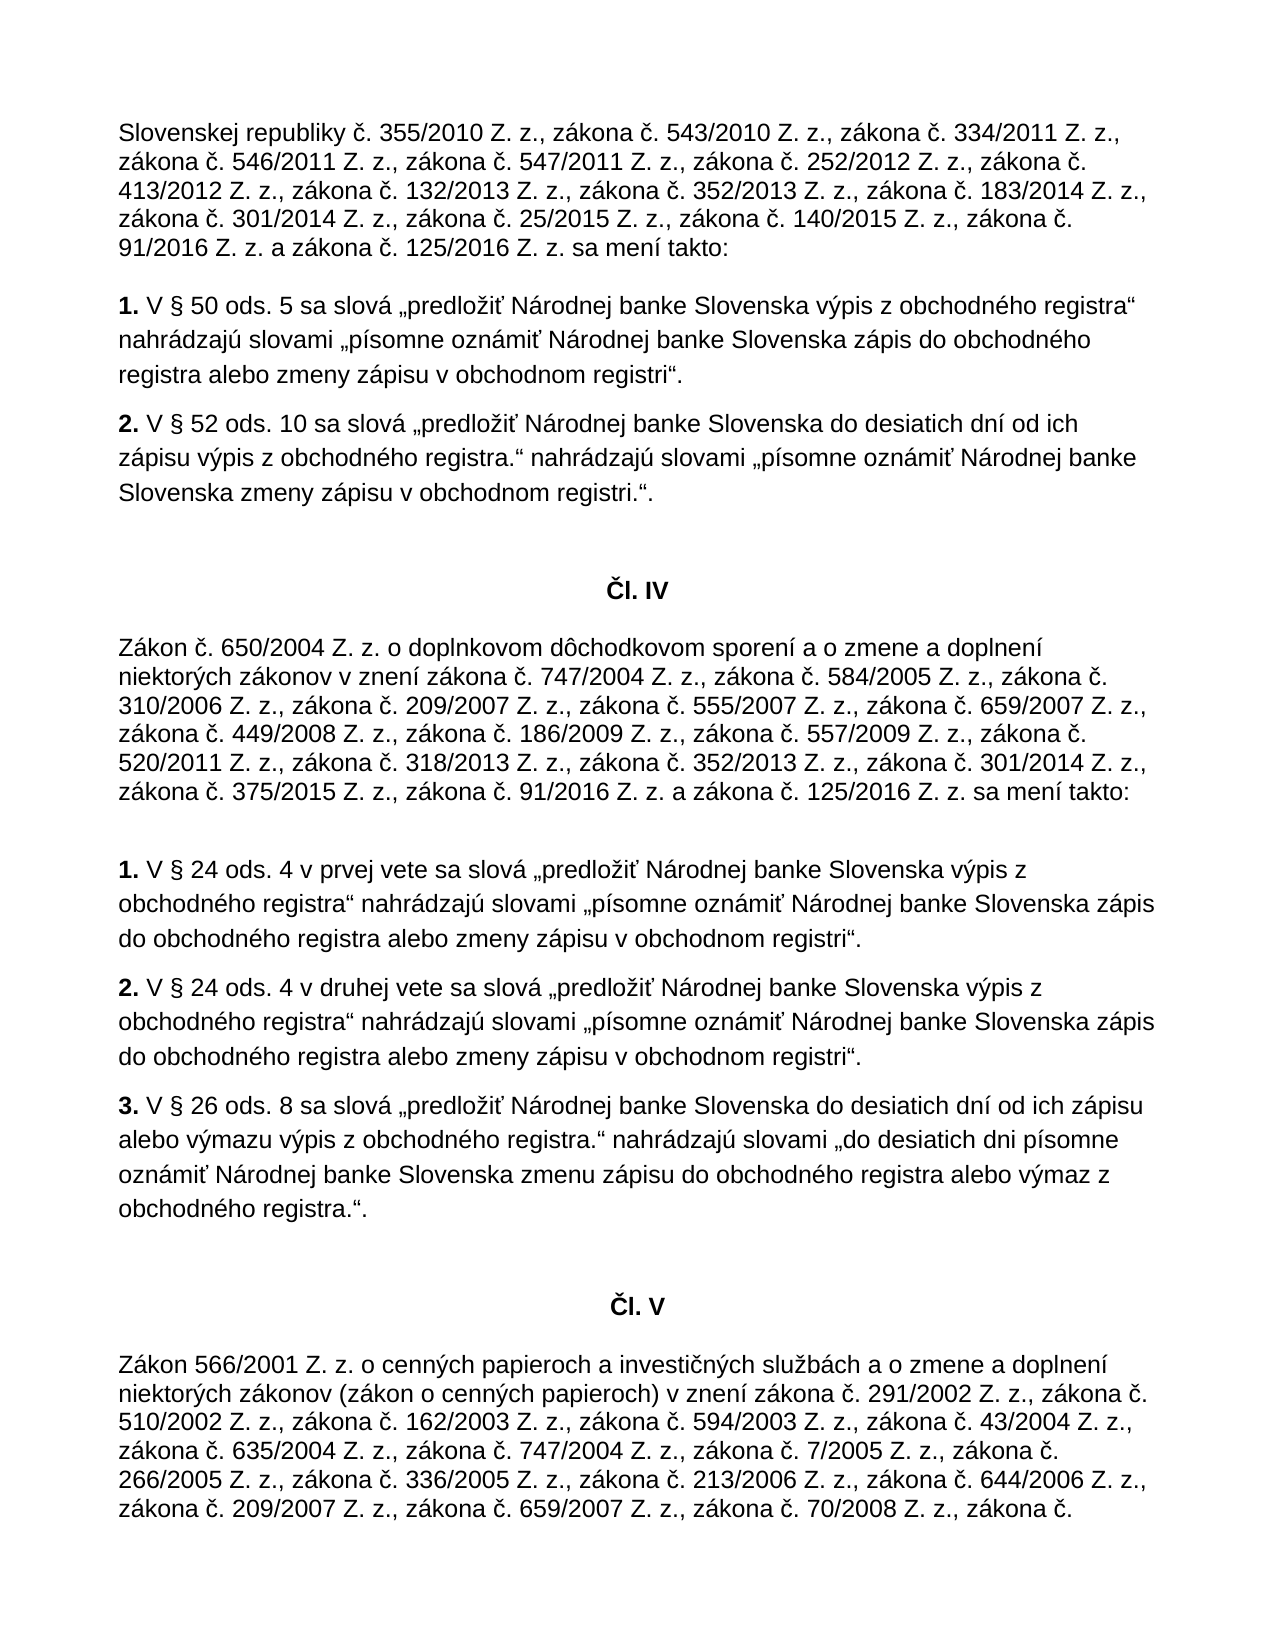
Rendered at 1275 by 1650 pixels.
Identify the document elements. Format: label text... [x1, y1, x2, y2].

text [118, 1350, 1157, 1522]
text Čl. V [118, 1292, 1157, 1321]
text Čl. IV [118, 576, 1157, 604]
text 2. V § 24 ods. 4 v druhej vete sa slová „predložiť Národnej banke Slovenska výpis z obchodného registra“ nahrádzajú slovami „písomne oznámiť Národnej banke Slovenska zápis do obchodného registra alebo zmeny zápisu v obchodnom registri“. [118, 973, 1157, 1071]
text 1. V § 24 ods. 4 v prvej vete sa slová „predložiť Národnej banke Slovenska výpis z obchodného registra“ nahrádzajú slovami „písomne oznámiť Národnej banke Slovenska zápis do obchodného registra alebo zmeny zápisu v obchodnom registri“. [118, 855, 1157, 952]
text 1. V § 50 ods. 5 sa slová „predložiť Národnej banke Slovenska výpis z obchodného registra“ nahrádzajú slovami „písomne oznámiť Národnej banke Slovenska zápis do obchodného registra alebo zmeny zápisu v obchodnom registri“. [118, 291, 1157, 388]
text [118, 118, 1157, 262]
text 3. V § 26 ods. 8 sa slová „predložiť Národnej banke Slovenska do desiatich dní od ich zápisu alebo výmazu výpis z obchodného registra.“ nahrádzajú slovami „do desiatich dni písomne oznámiť Národnej banke Slovenska zmenu zápisu do obchodného registra alebo výmaz z obchodného registra.“. [118, 1091, 1157, 1223]
text Zákon č. 650/2004 Z. z. o doplnkovom dôchodkovom sporení a o zmene a doplnení niektorých zákonov v znení zákona č. 747/2004 Z. z., zákona č. 584/2005 Z. z., zákona č. 310/2006 Z. z., zákona č. 209/2007 Z. z., zákona č. 555/2007 Z. z., zákona č. 659/2007 Z. z., zákona č. 449/2008 Z. z., zákona č. 186/2009 Z. z., zákona č. 557/2009 Z. z., zákona č. 520/2011 Z. z., zákona č. 318/2013 Z. z., zákona č. 352/2013 Z. z., zákona č. 301/2014 Z. z., zákona č. 375/2015 Z. z., zákona č. 91/2016 Z. z. a zákona č. 125/2016 Z. z. sa mení takto: [118, 633, 1157, 806]
text 2. V § 52 ods. 10 sa slová „predložiť Národnej banke Slovenska do desiatich dní od ich zápisu výpis z obchodného registra.“ nahrádzajú slovami „písomne oznámiť Národnej banke Slovenska zmeny zápisu v obchodnom registri.“. [118, 409, 1157, 506]
